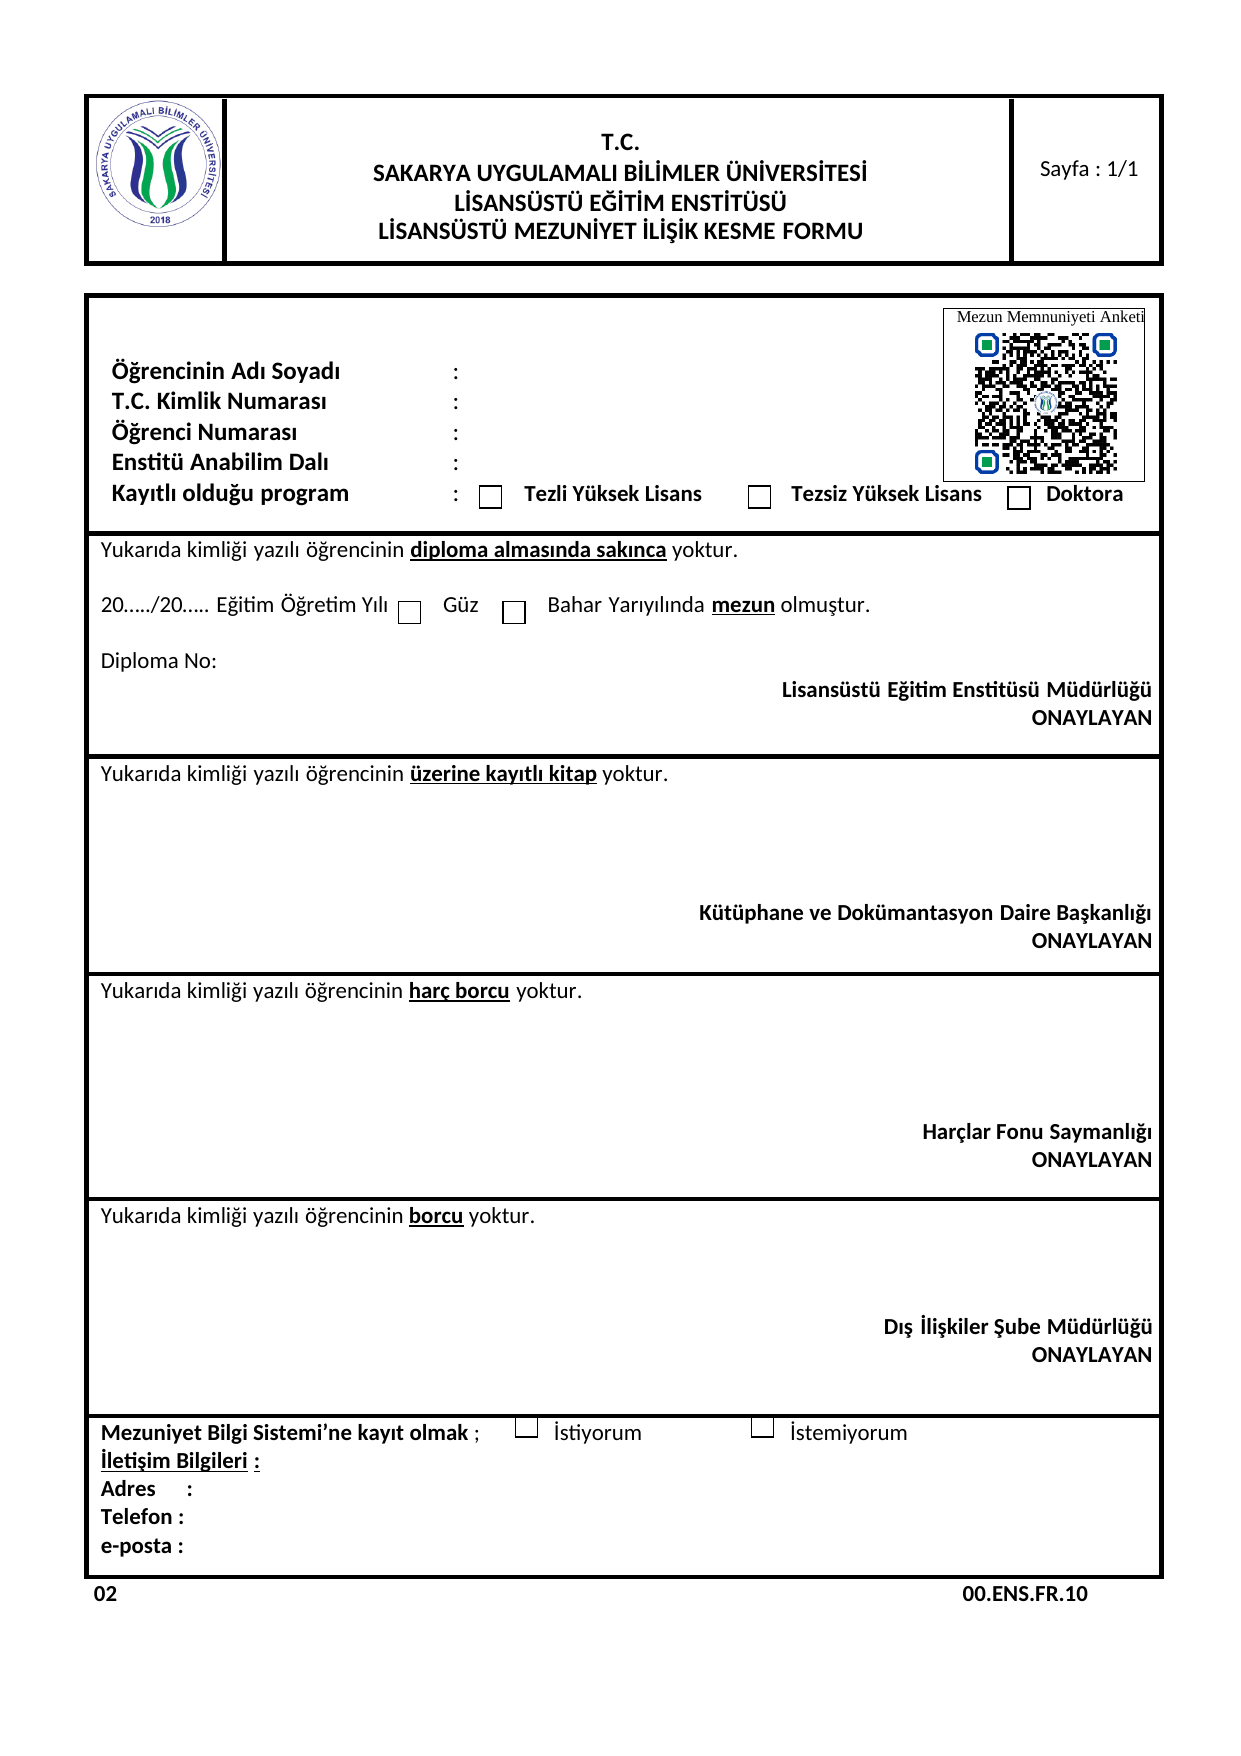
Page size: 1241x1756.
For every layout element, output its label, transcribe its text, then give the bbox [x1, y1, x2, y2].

table_cell Yukarıda kimliği yazılı öğrencinin üzerine kayıtlı kitap yoktur. Kütüphane ve Dokümantasyon Daire Başkanlığı ONAYLAYAN [89, 759, 1159, 971]
table_cell Mezuniyet Bilgi Sistemi’ne kayıt olmak ; İstiyorum İstemiyorum İletişim Bilgileri : Adres : Telefon : e-posta : [89, 1418, 1159, 1574]
table_header T.C. SAKARYA UYGULAMALI BİLİMLER ÜNİVERSİTESİ LİSANSÜSTÜ EĞİTİM ENSTİTÜSÜ LİSANSÜSTÜ MEZUNİYET İLİŞİK KESME FORMU [227, 98, 1012, 261]
table_header Mezun Memnuniyeti Anketi Öğrencinin Adı Soyadı : T.C. Kimlik Numarası : Öğrenci Numarası : Enstitü Anabilim Dalı : Kayıtlı olduğu program : Tezli Yüksek Lisans Tezsiz Yüksek Lisans Doktora [89, 298, 1159, 531]
table_header [89, 98, 222, 261]
table_cell Yukarıda kimliği yazılı öğrencinin harç borcu yoktur. Harçlar Fonu Saymanlığı ONAYLAYAN [89, 976, 1159, 1196]
picture [94, 98, 223, 228]
table_header Sayfa : 1/1 [1014, 98, 1159, 261]
table_cell Yukarıda kimliği yazılı öğrencinin borcu yoktur. Dış İlişkiler Şube Müdürlüğü ONAYLAYAN [89, 1201, 1159, 1413]
table_cell Yukarıda kimliği yazılı öğrencinin diploma almasında sakınca yoktur. 20…../20….. Eğitim Öğretim Yılı Güz Bahar Yarıyılında mezun olmuştur. Diploma No: Lisansüstü Eğitim Enstitüsü Müdürlüğü ONAYLAYAN [89, 536, 1159, 754]
text 02 00.ENS.FR.10 [94, 1579, 1173, 1607]
